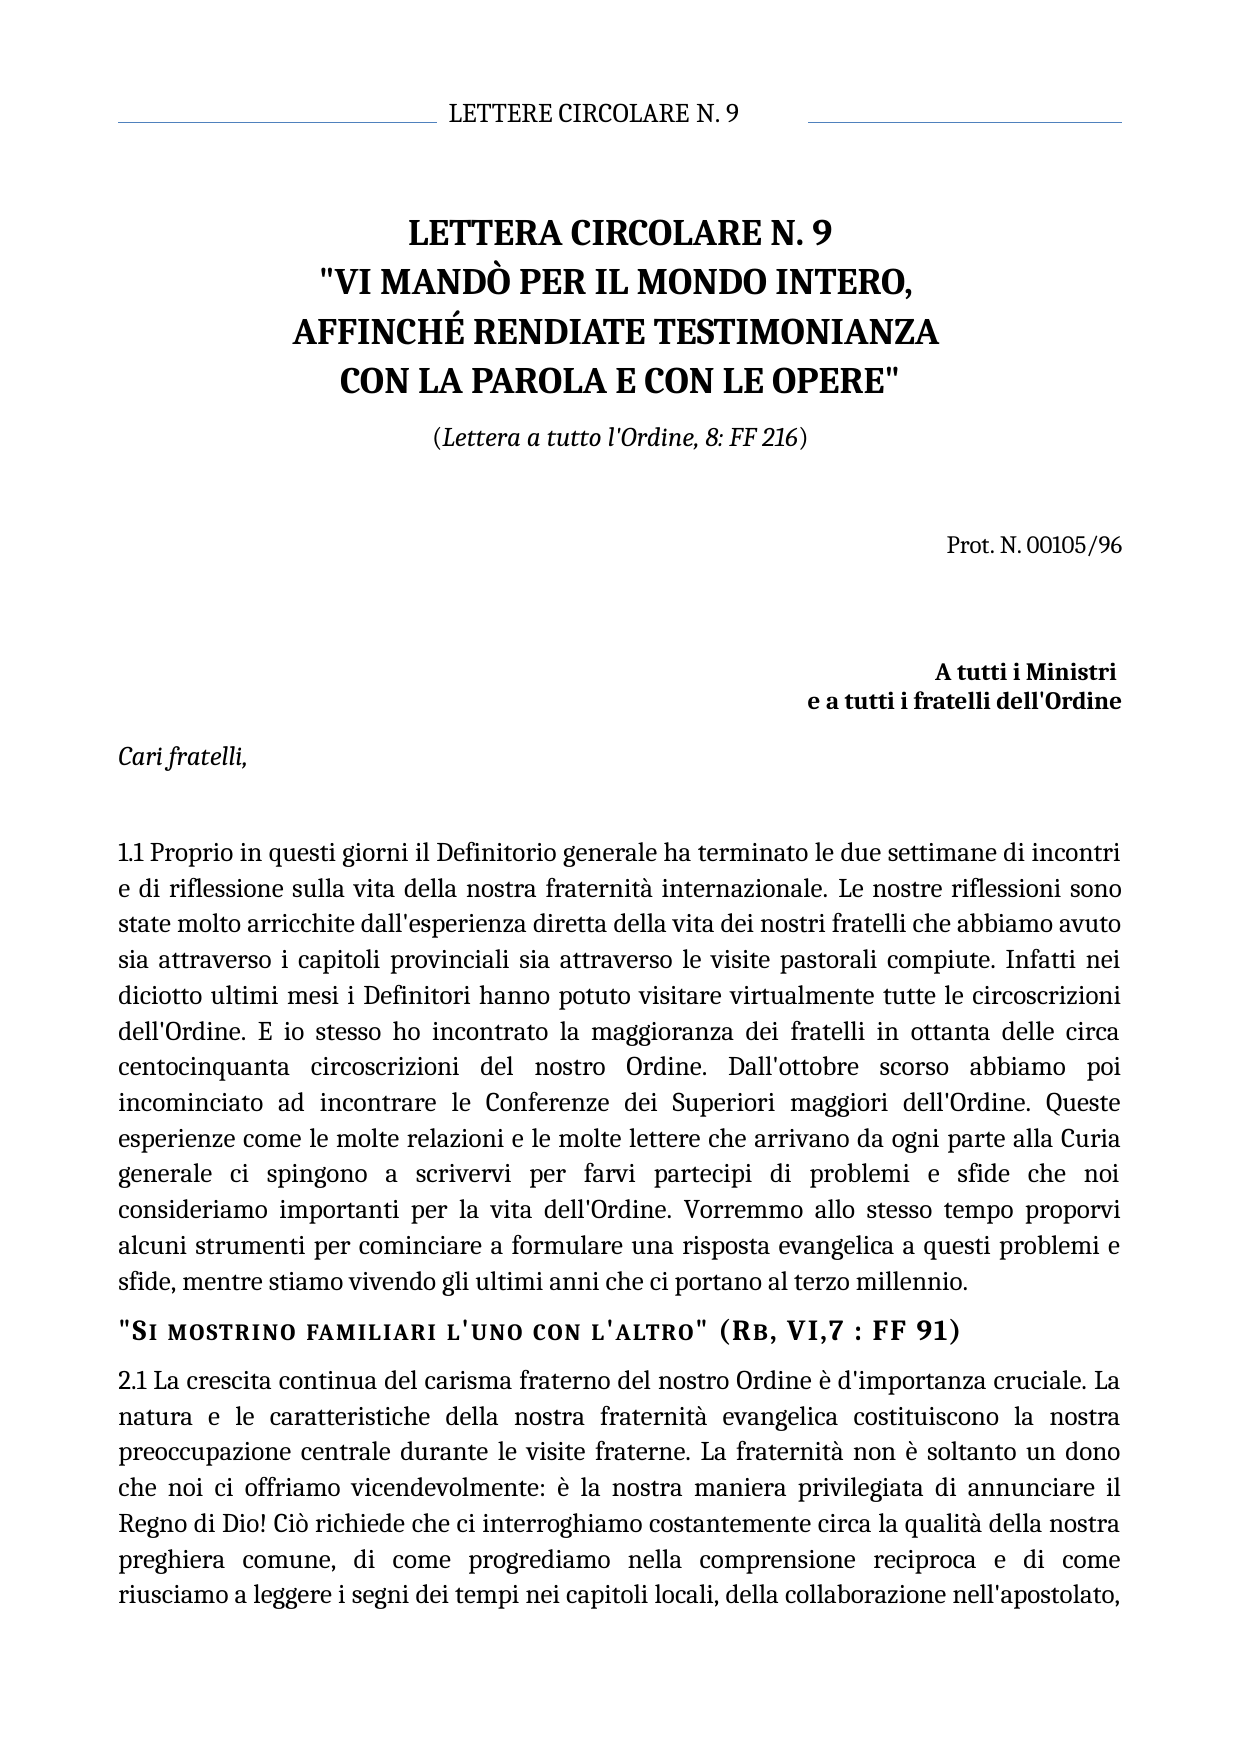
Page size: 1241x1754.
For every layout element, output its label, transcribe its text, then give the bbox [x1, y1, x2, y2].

text Cari fratelli, [118, 741, 1122, 772]
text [118, 1365, 1122, 1611]
text A tutti i Ministri e a tutti i fratelli dell'Ordine [118, 658, 1122, 716]
text 1.1 Proprio in questi giorni il Definitorio generale ha terminato le due settimane di incontri e di riflessione sulla vita della nostra fraternità internazionale. Le nostre riflessioni sono state molto arricchite dall'esperienza diretta della vita dei nostri fratelli che abbiamo avuto sia attraverso i capitoli provinciali sia attraverso le visite pastorali compiute. Infatti nei diciotto ultimi mesi i Definitori hanno potuto visitare virtualmente tutte le circoscrizioni dell'Ordine. E io stesso ho incontrato la maggioranza dei fratelli in ottanta delle circa centocinquanta circoscrizioni del nostro Ordine. Dall'ottobre scorso abbiamo poi incominciato ad incontrare le Conferenze dei Superiori maggiori dell'Ordine. Queste esperienze come le molte relazioni e le molte lettere che arrivano da ogni parte alla Curia generale ci spingono a scrivervi per farvi partecipi di problemi e sfide che noi consideriamo importanti per la vita dell'Ordine. Vorremmo allo stesso tempo proporvi alcuni strumenti per cominciare a formulare una risposta evangelica a questi problemi e sfide, mentre stiamo vivendo gli ultimi anni che ci portano al terzo millennio. [118, 837, 1122, 1297]
text (Lettera a tutto l'Ordine, 8: FF 216) [118, 422, 1122, 453]
text Prot. N. 00105/96 [118, 531, 1122, 560]
subtitle LETTERA CIRCOLARE n. 9 "Vi mandò per il mondo intero, affinché rendiate testimonianza con la parola e con le opere" [118, 124, 1122, 403]
subtitle "Si mostrino familiari l'uno con l'altro" (Rb, VI,7 : FF 91) [118, 1314, 1122, 1347]
